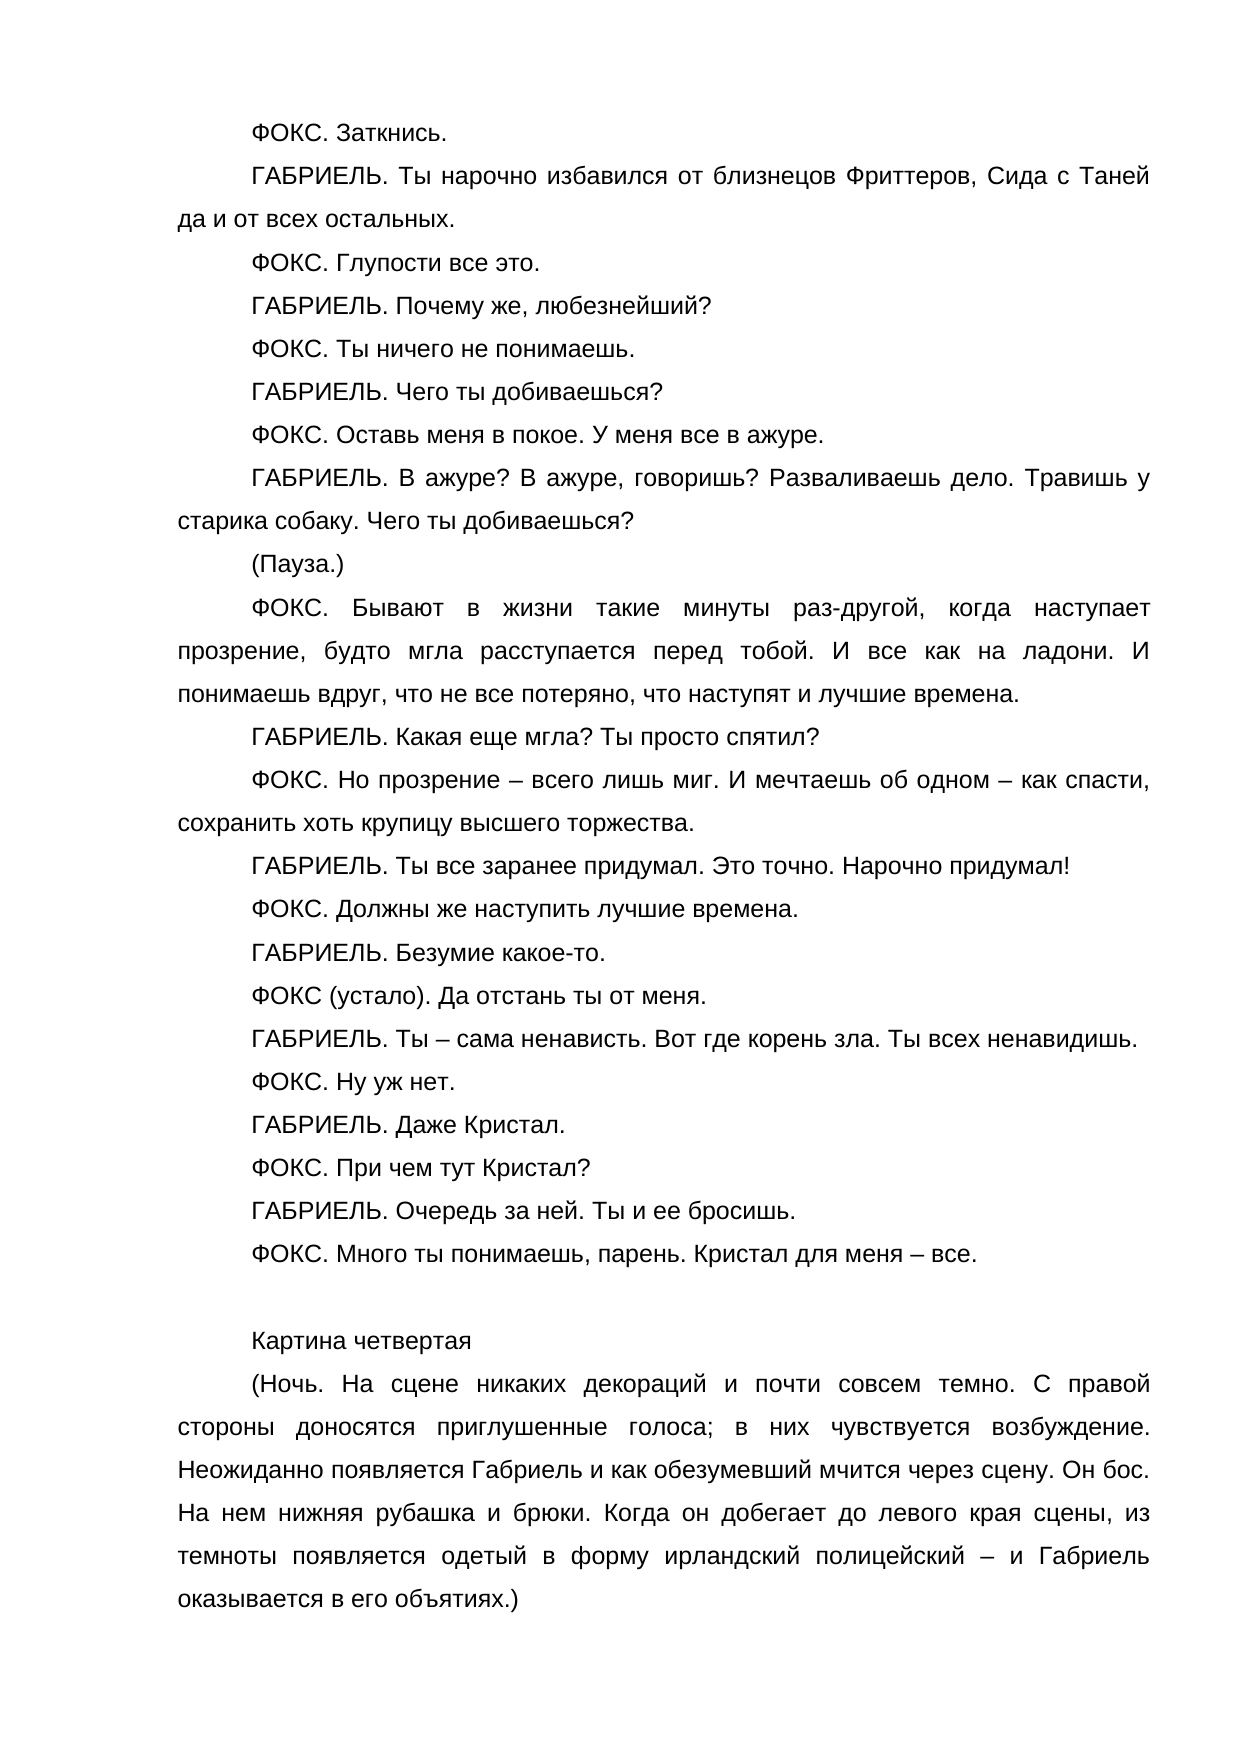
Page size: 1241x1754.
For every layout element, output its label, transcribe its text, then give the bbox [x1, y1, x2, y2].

text ФОКС (устало). Да отстань ты от меня. [177, 981, 1152, 1009]
text ГАБРИЕЛЬ. Ты нарочно избавился от близнецов Фриттеров, Сида с Таней да и от всех остальных. [177, 161, 1152, 233]
text ФОКС. При чем тут Кристал? [177, 1153, 1152, 1182]
text ГАБРИЕЛЬ. В ажуре? В ажуре, говоришь? Разваливаешь дело. Травишь у старика собаку. Чего ты добиваешься? [177, 463, 1152, 535]
text ФОКС. Но прозрение – всего лишь миг. И мечтаешь об одном – как спасти, сохранить хоть крупицу высшего торжества. [177, 765, 1152, 837]
text ФОКС. Много ты понимаешь, парень. Кристал для меня – все. [177, 1239, 1152, 1268]
text ГАБРИЕЛЬ. Какая еще мгла? Ты просто спятил? [177, 722, 1152, 751]
text (Пауза.) [177, 549, 1152, 578]
text ФОКС. Ну уж нет. [177, 1067, 1152, 1096]
text ФОКС. Заткнись. [177, 118, 1152, 147]
text Картина четвертая [177, 1326, 1152, 1354]
text ФОКС. Бывают в жизни такие минуты раз-другой, когда наступает прозрение, будто мгла расступается перед тобой. И все как на ладони. И понимаешь вдруг, что не все потеряно, что наступят и лучшие времена. [177, 592, 1152, 707]
text ГАБРИЕЛЬ. Очередь за ней. Ты и ее бросишь. [177, 1196, 1152, 1225]
text ФОКС. Должны же наступить лучшие времена. [177, 894, 1152, 923]
text ГАБРИЕЛЬ. Ты все заранее придумал. Это точно. Нарочно придумал! [177, 851, 1152, 880]
text ГАБРИЕЛЬ. Ты – сама ненависть. Вот где корень зла. Ты всех ненавидишь. [177, 1024, 1152, 1052]
text ГАБРИЕЛЬ. Безумие какое-то. [177, 937, 1152, 966]
text ГАБРИЕЛЬ. Чего ты добиваешься? [177, 377, 1152, 406]
text ГАБРИЕЛЬ. Почему же, любезнейший? [177, 291, 1152, 319]
text ФОКС. Глупости все это. [177, 247, 1152, 276]
text ГАБРИЕЛЬ. Даже Кристал. [177, 1110, 1152, 1139]
text ФОКС. Оставь меня в покое. У меня все в ажуре. [177, 420, 1152, 449]
text ФОКС. Ты ничего не понимаешь. [177, 334, 1152, 362]
text (Ночь. На сцене никаких декораций и почти совсем темно. С правой стороны доносятся приглушенные голоса; в них чувствуется возбуждение. Неожиданно появляется Габриель и как обезумевший мчится через сцену. Он бос. На нем нижняя рубашка и брюки. Когда он добегает до левого края сцены, из темноты появляется одетый в форму ирландский полицейский – и Габриель оказывается в его объятиях.) [177, 1369, 1152, 1613]
